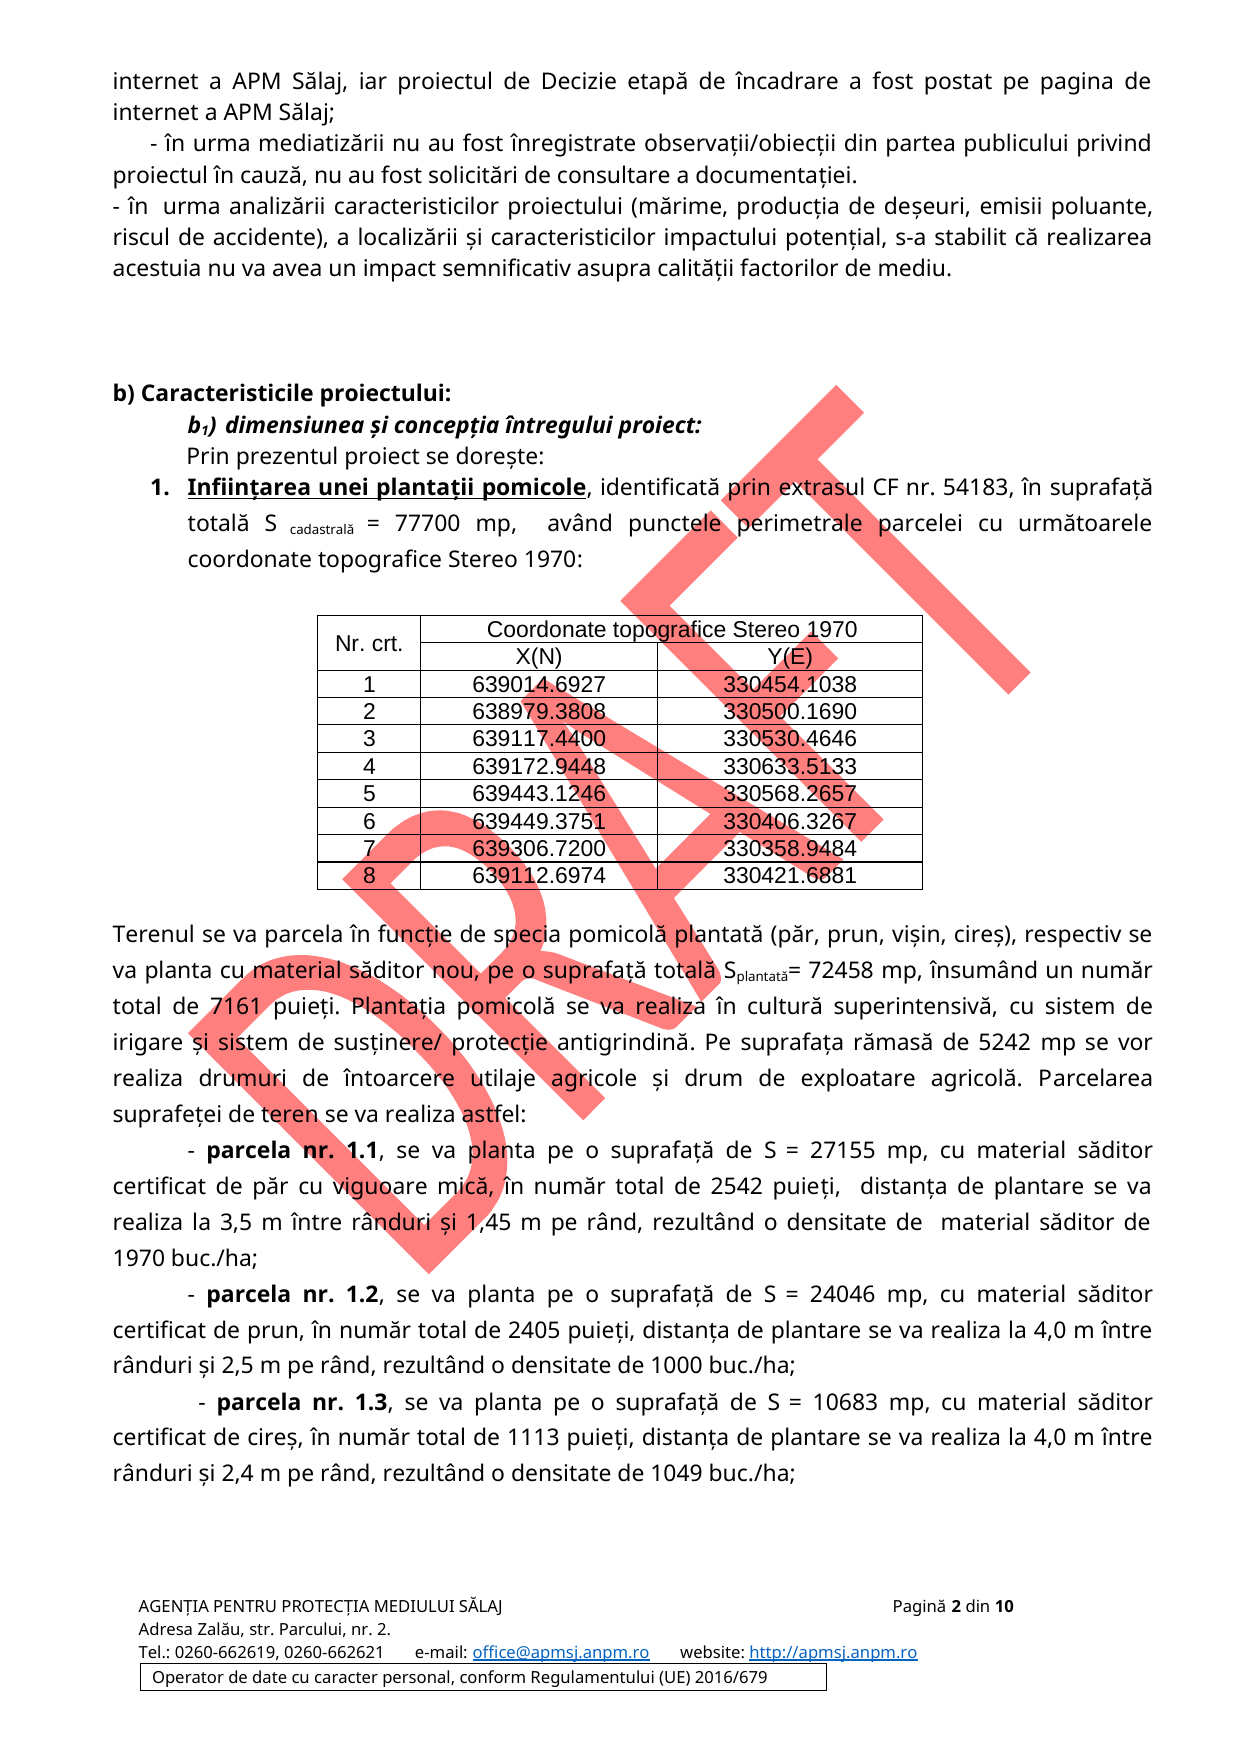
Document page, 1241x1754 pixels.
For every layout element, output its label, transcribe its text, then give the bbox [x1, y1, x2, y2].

table_cell 330406.3267 [658, 808, 922, 834]
table_cell 2 [318, 698, 420, 724]
table_cell 638979.3808 [421, 698, 657, 724]
text - parcela nr. 1.3, se va planta pe o suprafață de S = 10683 mp, cu material săditor certificat de cireș, în număr total de 1113 puieți, distanța de plantare se va realiza la 4,0 m între rânduri și 2,4 m pe rând, rezultând o densitate de 1049 buc./ha; [112, 1385, 1153, 1488]
table_cell X(N) [421, 643, 657, 669]
table_cell 639112.6974 [421, 863, 657, 889]
table_cell 639306.7200 [421, 835, 657, 861]
text - parcela nr. 1.2, se va planta pe o suprafață de S = 24046 mp, cu material săditor certificat de prun, în număr total de 2405 puieți, distanța de plantare se va realiza la 4,0 m între rânduri și 2,5 m pe rând, rezultând o densitate de 1000 buc./ha; [112, 1278, 1153, 1381]
text Prin prezentul proiect se doreşte: [112, 440, 1153, 471]
table_cell 330633.5133 [658, 753, 922, 779]
table_header Nr. crt. [318, 616, 420, 669]
table_cell 639014.6927 [421, 671, 657, 697]
table_cell 330454.1038 [658, 671, 922, 697]
table_cell 330568.2657 [658, 780, 922, 807]
text - parcela nr. 1.1, se va planta pe o suprafață de S = 27155 mp, cu material săditor certificat de păr cu viguoare mică, în număr total de 2542 puieți, distanța de plantare se va realiza la 3,5 m între rânduri și 1,45 m pe rând, rezultând o densitate de material săditor de 1970 buc./ha; [112, 1134, 1153, 1273]
table_cell 5 [318, 780, 420, 807]
table_cell 639443.1246 [421, 780, 657, 807]
table_cell 330530.4646 [658, 725, 922, 752]
table_cell 330358.9484 [658, 835, 922, 861]
text - în urma mediatizării nu au fost înregistrate observaţii/obiecţii din partea publicului privind proiectul în cauză, nu au fost solicitări de consultare a documentației. [112, 127, 1153, 190]
table_cell 3 [318, 725, 420, 752]
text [112, 65, 1153, 127]
text b1) dimensiunea și concepţia întregului proiect: [112, 408, 1153, 440]
table_cell 1 [318, 671, 420, 697]
text Terenul se va parcela în funcție de specia pomicolă plantată (păr, prun, vișin, cireș), respectiv se va planta cu material săditor nou, pe o suprafață totală Splantată= 72458 mp, însumând un număr total de 7161 puieți. Plantația pomicolă se va realiza în cultură superintensivă, cu sistem de irigare și sistem de susținere/ protecție antigrindină. Pe suprafața rămasă de 5242 mp se vor realiza drumuri de întoarcere utilaje agricole și drum de exploatare agricolă. Parcelarea suprafeței de teren se va realiza astfel: [112, 918, 1153, 1129]
table_cell 330421.6881 [658, 863, 922, 889]
table_cell 7 [318, 835, 420, 861]
text b) Caracteristicile proiectului: [112, 377, 1153, 408]
table_cell Y(E) [658, 643, 922, 669]
text - în urma analizării caracteristicilor proiectului (mărime, producţia de deşeuri, emisii poluante, riscul de accidente), a localizării și caracteristicilor impactului potenţial, s-a stabilit că realizarea acestuia nu va avea un impact semnificativ asupra calităţii factorilor de mediu. [112, 190, 1153, 283]
table_cell 4 [318, 753, 420, 779]
table_header Coordonate topografice Stereo 1970 [421, 616, 922, 642]
table_cell 639172.9448 [421, 753, 657, 779]
table_cell 639117.4400 [421, 725, 657, 752]
table_cell 6 [318, 808, 420, 834]
table_cell 639449.3751 [421, 808, 657, 834]
list Inființarea unei plantații pomicole, identificată prin extrasul CF nr. 54183, în suprafață totală S cadastrală = 77700 mp, având punctele perimetrale parcelei cu următoarele coordonate topografice Stereo 1970: [150, 471, 1153, 574]
table_cell 330500.1690 [658, 698, 922, 724]
table_cell 8 [318, 863, 420, 889]
